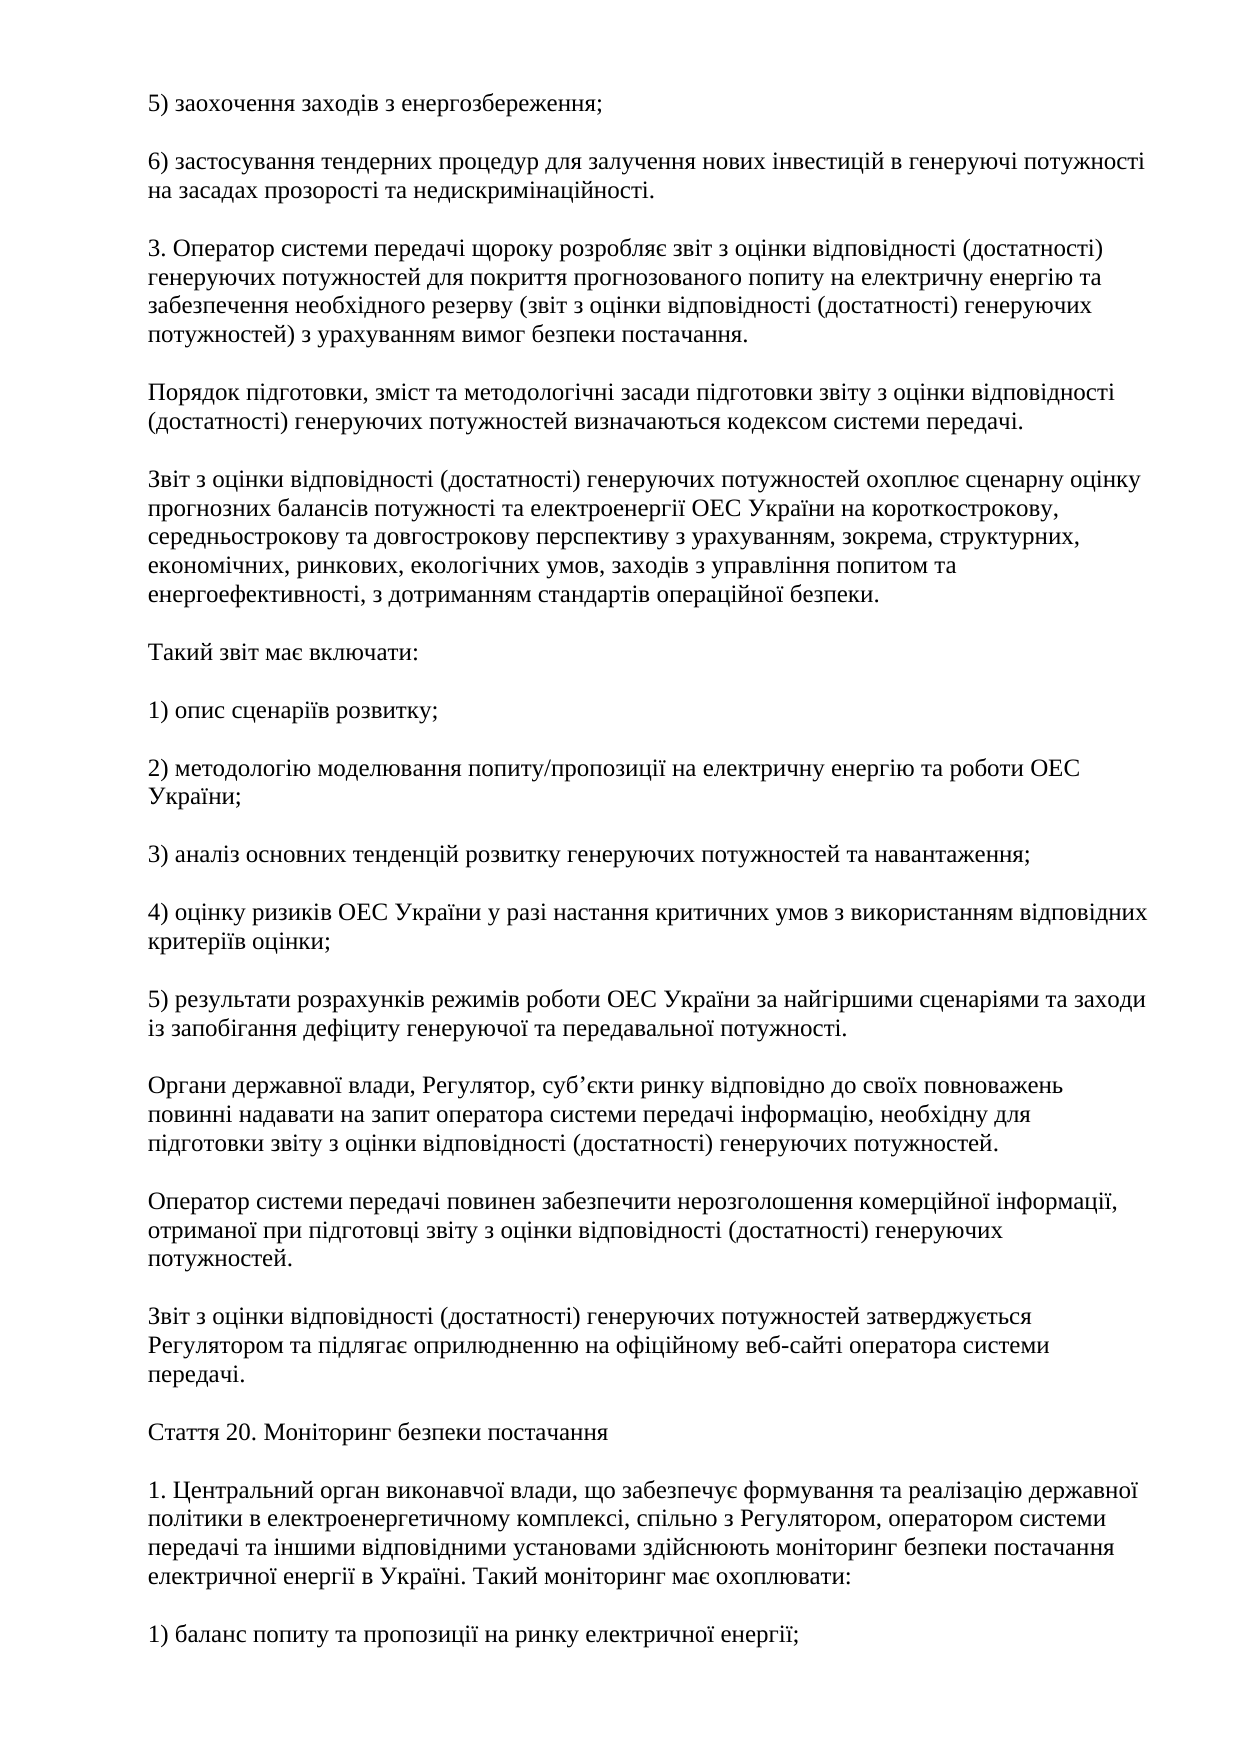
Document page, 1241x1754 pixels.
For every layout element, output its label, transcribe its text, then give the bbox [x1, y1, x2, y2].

text 1) опис сценаріїв розвитку; [148, 695, 1152, 723]
text Звіт з оцінки відповідності (достатності) генеруючих потужностей охоплює сценарну оцінку прогнозних балансів потужності та електроенергії ОЕС України на короткострокову, середньострокову та довгострокову перспективу з урахуванням, зокрема, структурних, економічних, ринкових, екологічних умов, заходів з управління попитом та енергоефективності, з дотриманням стандартів операційної безпеки. [148, 464, 1152, 608]
text 3) аналіз основних тенденцій розвитку генеруючих потужностей та навантаження; [148, 839, 1152, 868]
text 1. Центральний орган виконавчої влади, що забезпечує формування та реалізацію державної політики в електроенергетичному комплексі, спільно з Регулятором, оператором системи передачі та іншими відповідними установами здійснюють моніторинг безпеки постачання електричної енергії в Україні. Такий моніторинг має охоплювати: [148, 1475, 1152, 1590]
text Органи державної влади, Регулятор, суб’єкти ринку відповідно до своїх повноважень повинні надавати на запит оператора системи передачі інформацію, необхідну для підготовки звіту з оцінки відповідності (достатності) генеруючих потужностей. [148, 1071, 1152, 1157]
text Звіт з оцінки відповідності (достатності) генеруючих потужностей затверджується Регулятором та підлягає оприлюдненню на офіційному веб-сайті оператора системи передачі. [148, 1301, 1152, 1388]
text 1) баланс попиту та пропозиції на ринку електричної енергії; [148, 1619, 1152, 1648]
text 5) результати розрахунків режимів роботи ОЕС України за найгіршими сценаріями та заходи із запобігання дефіциту генеруючої та передавальної потужності. [148, 984, 1152, 1041]
text 2) методологію моделювання попиту/пропозиції на електричну енергію та роботи ОЕС України; [148, 753, 1152, 810]
text 5) заохочення заходів з енергозбереження; [148, 88, 1152, 117]
text Оператор системи передачі повинен забезпечити нерозголошення комерційної інформації, отриманої при підготовці звіту з оцінки відповідності (достатності) генеруючих потужностей. [148, 1186, 1152, 1272]
text 4) оцінку ризиків ОЕС України у разі настання критичних умов з використанням відповідних критеріїв оцінки; [148, 897, 1152, 955]
text Стаття 20. Моніторинг безпеки постачання [148, 1417, 1152, 1446]
text 6) застосування тендерних процедур для залучення нових інвестицій в генеруючі потужності на засадах прозорості та недискримінаційності. [148, 146, 1152, 204]
text Порядок підготовки, зміст та методологічні засади підготовки звіту з оцінки відповідності (достатності) генеруючих потужностей визначаються кодексом системи передачі. [148, 377, 1152, 435]
text 3. Оператор системи передачі щороку розробляє звіт з оцінки відповідності (достатності) генеруючих потужностей для покриття прогнозованого попиту на електричну енергію та забезпечення необхідного резерву (звіт з оцінки відповідності (достатності) генеруючих потужностей) з урахуванням вимог безпеки постачання. [148, 233, 1152, 348]
text Такий звіт має включати: [148, 637, 1152, 666]
